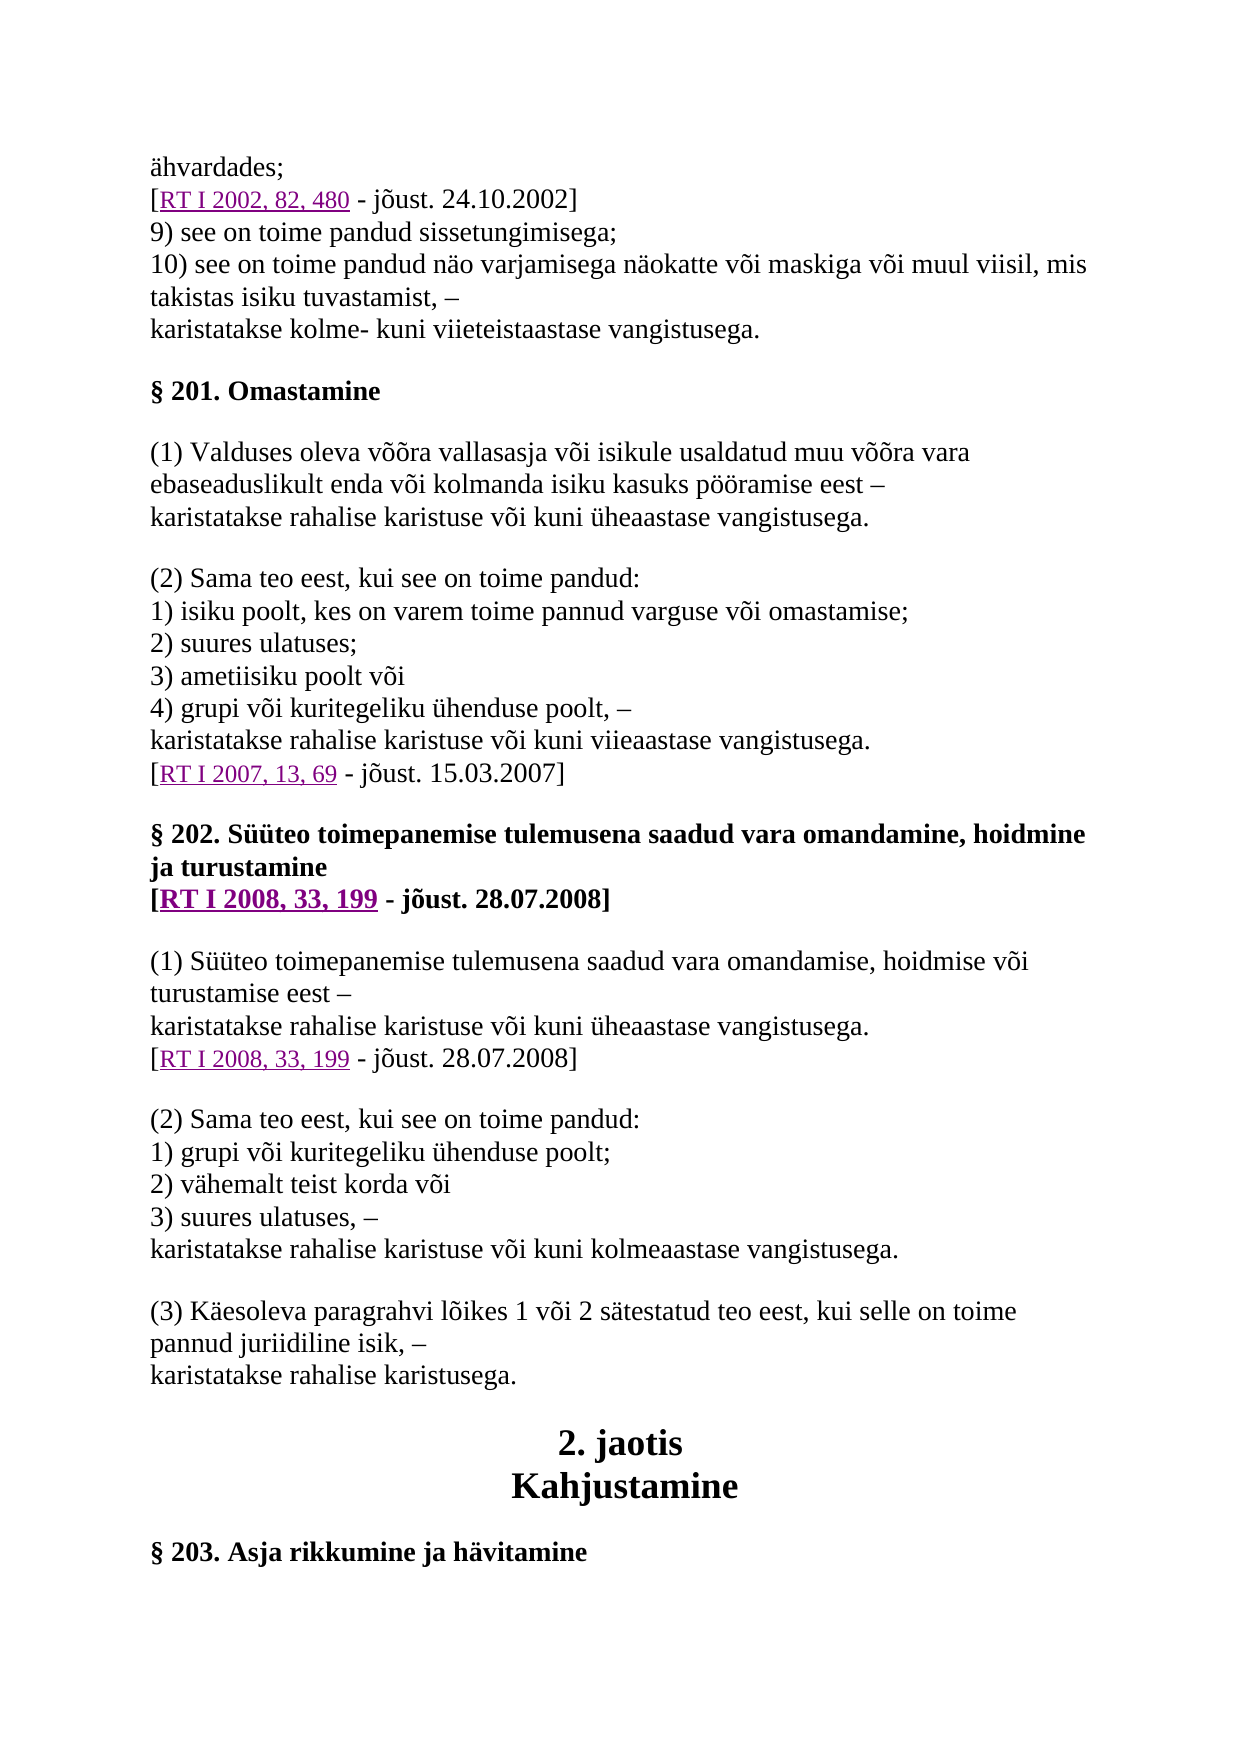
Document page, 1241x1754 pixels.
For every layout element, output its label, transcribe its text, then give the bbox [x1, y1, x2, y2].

text (2) Sama teo eest, kui see on toime pandud: 1) grupi või kuritegeliku ühenduse poolt; 2) vähemalt teist korda või 3) suures ulatuses, – karistatakse rahalise karistuse või kuni kolmeaastase vangistusega. [150, 1102, 1090, 1264]
text (3) Käesoleva paragrahvi lõikes 1 või 2 sätestatud teo eest, kui selle on toime pannud juriidiline isik, – karistatakse rahalise karistusega. [150, 1294, 1090, 1391]
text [150, 150, 1090, 344]
text § 201. Omastamine [150, 373, 1090, 406]
text § 203. Asja rikkumine ja hävitamine [150, 1535, 1090, 1568]
text (1) Süüteo toimepanemise tulemusena saadud vara omandamise, hoidmise või turustamise eest – karistatakse rahalise karistuse või kuni üheaastase vangistusega. [RT I 2008, 33, 199 - jõust. 28.07.2008] [150, 944, 1090, 1073]
text 2. jaotis Kahjustamine [150, 1420, 1090, 1506]
text (2) Sama teo eest, kui see on toime pandud: 1) isiku poolt, kes on varem toime pannud varguse või omastamise; 2) suures ulatuses; 3) ametiisiku poolt või 4) grupi või kuritegeliku ühenduse poolt, – karistatakse rahalise karistuse või kuni viieaastase vangistusega. [RT I 2007, 13, 69 - jõust. 15.03.2007] [150, 561, 1090, 788]
text § 202. Süüteo toimepanemise tulemusena saadud vara omandamine, hoidmine ja turustamine [RT I 2008, 33, 199 - jõust. 28.07.2008] [150, 817, 1090, 914]
text (1) Valduses oleva võõra vallasasja või isikule usaldatud muu võõra vara ebaseaduslikult enda või kolmanda isiku kasuks pööramise eest – karistatakse rahalise karistuse või kuni üheaastase vangistusega. [150, 435, 1090, 532]
